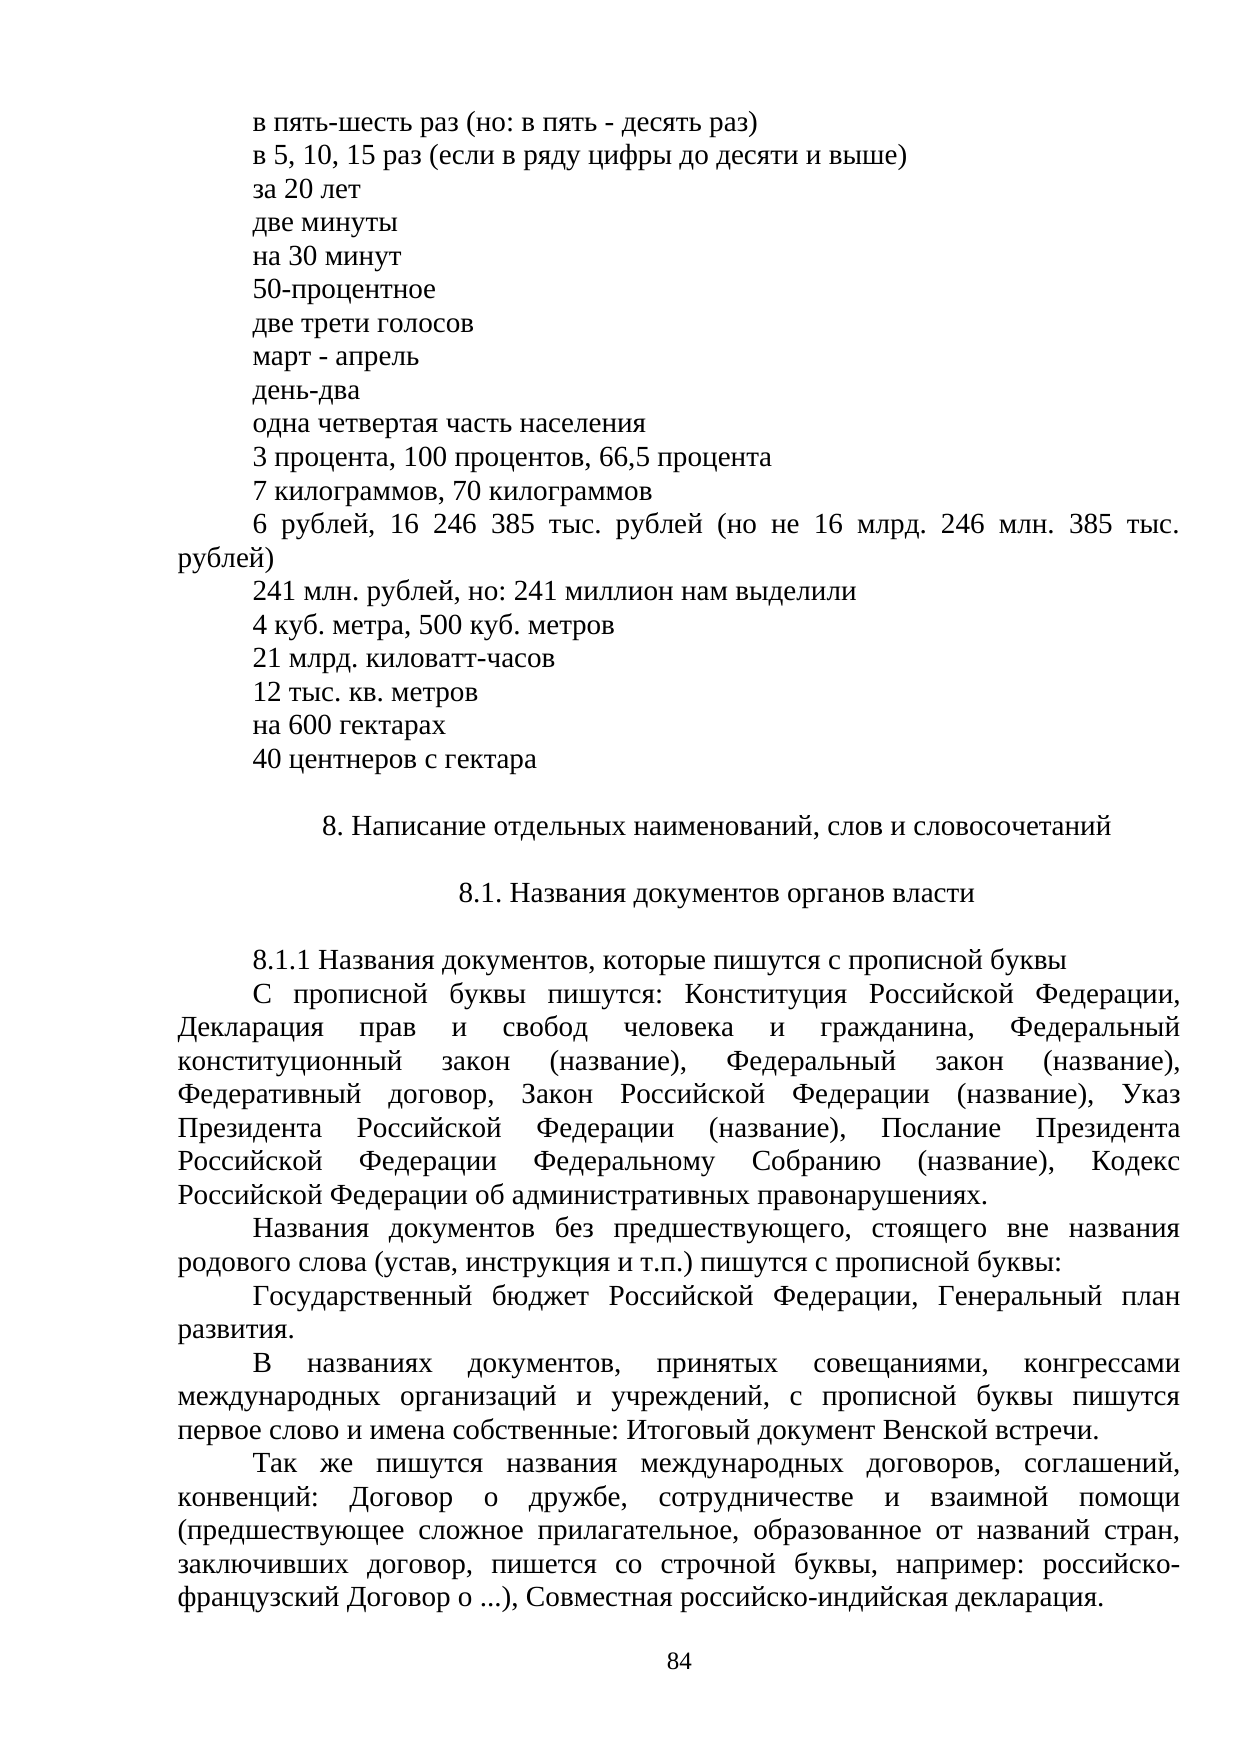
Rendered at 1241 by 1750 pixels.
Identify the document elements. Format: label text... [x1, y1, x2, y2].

text день-два [177, 372, 1181, 406]
text 7 килограммов, 70 килограммов [177, 473, 1181, 506]
text С прописной буквы пишутся: Конституция Российской Федерации, Декларация прав и свобод человека и гражданина, Федеральный конституционный закон (название), Федеральный закон (название), Федеративный договор, Закон Российской Федерации (название), Указ Президента Российской Федерации (название), Послание Президента Российской Федерации Федеральному Собранию (название), Кодекс Российской Федерации об административных правонарушениях. [177, 976, 1181, 1211]
text В названиях документов, принятых совещаниями, конгрессами международных организаций и учреждений, с прописной буквы пишутся первое слово и имена собственные: Итоговый документ Венской встречи. [177, 1345, 1181, 1445]
text две трети голосов [177, 305, 1181, 338]
text в пять-шесть раз (но: в пять - десять раз) [177, 104, 1181, 137]
text 21 млрд. киловатт-часов [177, 640, 1181, 674]
text 6 рублей, 16 246 385 тыс. рублей (но не 16 млрд. 246 млн. 385 тыс. рублей) [177, 506, 1181, 573]
text 8. Написание отдельных наименований, слов и словосочетаний [177, 808, 1181, 842]
text 241 млн. рублей, но: 241 миллион нам выделили [177, 573, 1181, 607]
text две минуты [177, 204, 1181, 238]
text март - апрель [177, 338, 1181, 372]
text на 600 гектарах [177, 707, 1181, 741]
text 8.1. Названия документов органов власти [177, 875, 1181, 909]
text Государственный бюджет Российской Федерации, Генеральный план развития. [177, 1278, 1181, 1345]
text 50-процентное [177, 271, 1181, 305]
text Названия документов без предшествующего, стоящего вне названия родового слова (устав, инструкция и т.п.) пишутся с прописной буквы: [177, 1211, 1181, 1278]
text 12 тыс. кв. метров [177, 674, 1181, 707]
text 40 центнеров с гектара [177, 741, 1181, 774]
text в 5, 10, 15 раз (если в ряду цифры до десяти и выше) [177, 137, 1181, 171]
text одна четвертая часть населения [177, 406, 1181, 439]
text 4 куб. метра, 500 куб. метров [177, 607, 1181, 640]
text на 30 минут [177, 238, 1181, 271]
text 3 процента, 100 процентов, 66,5 процента [177, 439, 1181, 473]
text Так же пишутся названия международных договоров, соглашений, конвенций: Договор о дружбе, сотрудничестве и взаимной помощи (предшествующее сложное прилагательное, образованное от названий стран, заключивших договор, пишется со строчной буквы, например: российско-французский Договор о ...), Совместная российско-индийская декларация. [177, 1445, 1181, 1613]
text за 20 лет [177, 171, 1181, 204]
text 8.1.1 Названия документов, которые пишутся с прописной буквы [177, 942, 1181, 976]
